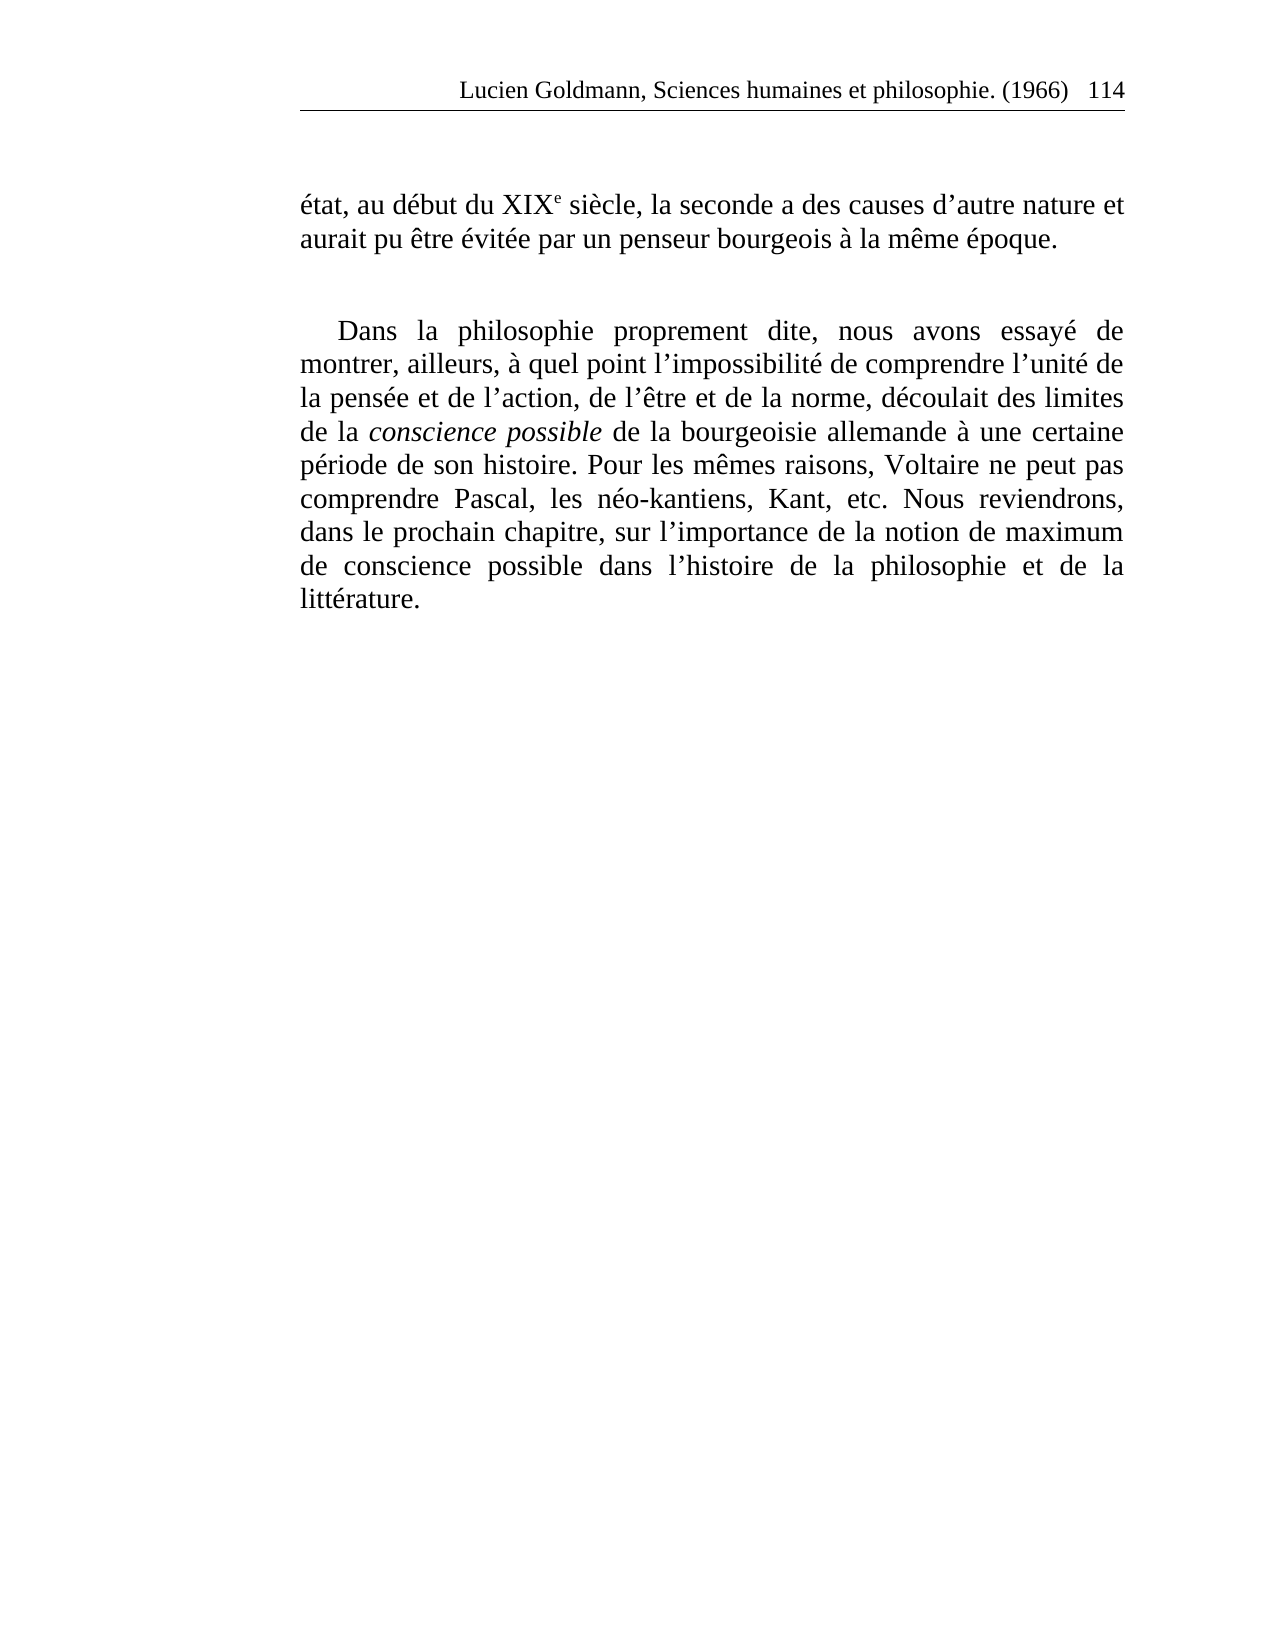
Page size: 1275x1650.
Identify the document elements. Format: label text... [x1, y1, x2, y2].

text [300, 187, 1125, 254]
text Dans la philosophie proprement dite, nous avons essayé de montrer, ailleurs, à quel point l’impossibilité de comprendre l’unité de la pensée et de l’action, de l’être et de la norme, découlait des limites de la conscience possible de la bourgeoisie allemande à une certaine période de son histoire. Pour les mêmes raisons, Voltaire ne peut pas comprendre Pascal, les néo-kantiens, Kant, etc. Nous reviendrons, dans le prochain chapitre, sur l’importance de la notion de maximum de conscience possible dans l’histoire de la philosophie et de la littérature. [300, 313, 1125, 615]
